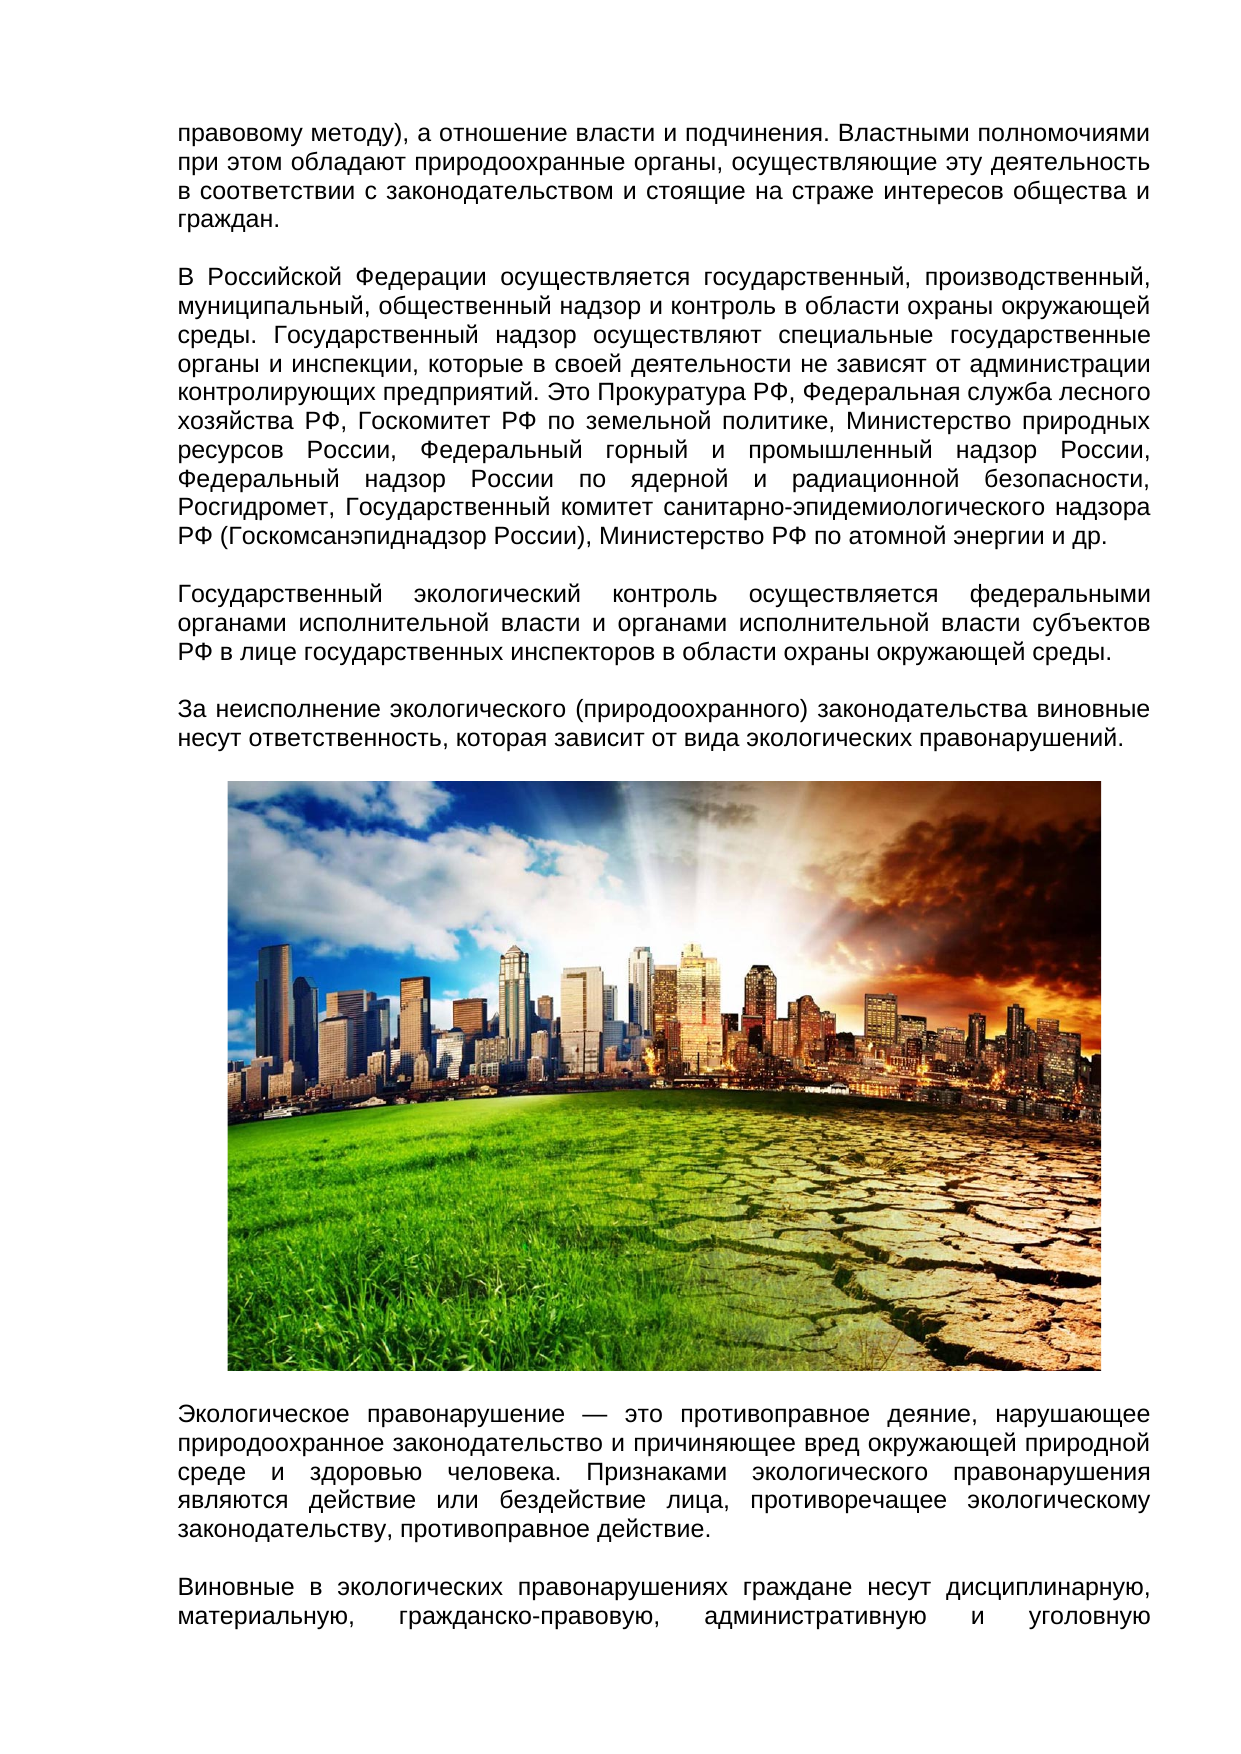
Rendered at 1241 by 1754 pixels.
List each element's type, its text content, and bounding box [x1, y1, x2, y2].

text Государственный экологический контроль осуществляется федеральными органами исполнительной власти и органами исполнительной власти субъектов РФ в лице государственных инспекторов в области охраны окружающей среды. [177, 579, 1152, 665]
text За неисполнение экологического (природоохранного) законодательства виновные несут ответственность, которая зависит от вида экологических правонарушений. [177, 694, 1152, 752]
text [177, 118, 1152, 233]
text Экологическое правонарушение — это противоправное деяние, нарушающее природоохранное законодательство и причиняющее вред окружающей природной среде и здоровью человека. Признаками экологического правонарушения являются действие или бездействие лица, противоречащее экологическому законодательству, противоправное действие. [177, 1399, 1152, 1543]
text В Российской Федерации осуществляется государственный, производственный, муниципальный, общественный надзор и контроль в области охраны окружающей среды. Государственный надзор осуществляют специальные государственные органы и инспекции, которые в своей деятельности не зависят от администрации контролирующих предприятий. Это Прокуратура РФ, Федеральная служба лесного хозяйства РФ, Госкомитет РФ по земельной политике, Министерство природных ресурсов России, Федеральный горный и промышленный надзор России, Федеральный надзор России по ядерной и радиационной безопасности, Росгидромет, Государственный комитет санитарно-эпидемиологического надзора РФ (Госкомсанэпиднадзор России), Министерство РФ по атомной энергии и др. [177, 262, 1152, 550]
picture [227, 781, 1102, 1371]
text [177, 1572, 1152, 1630]
